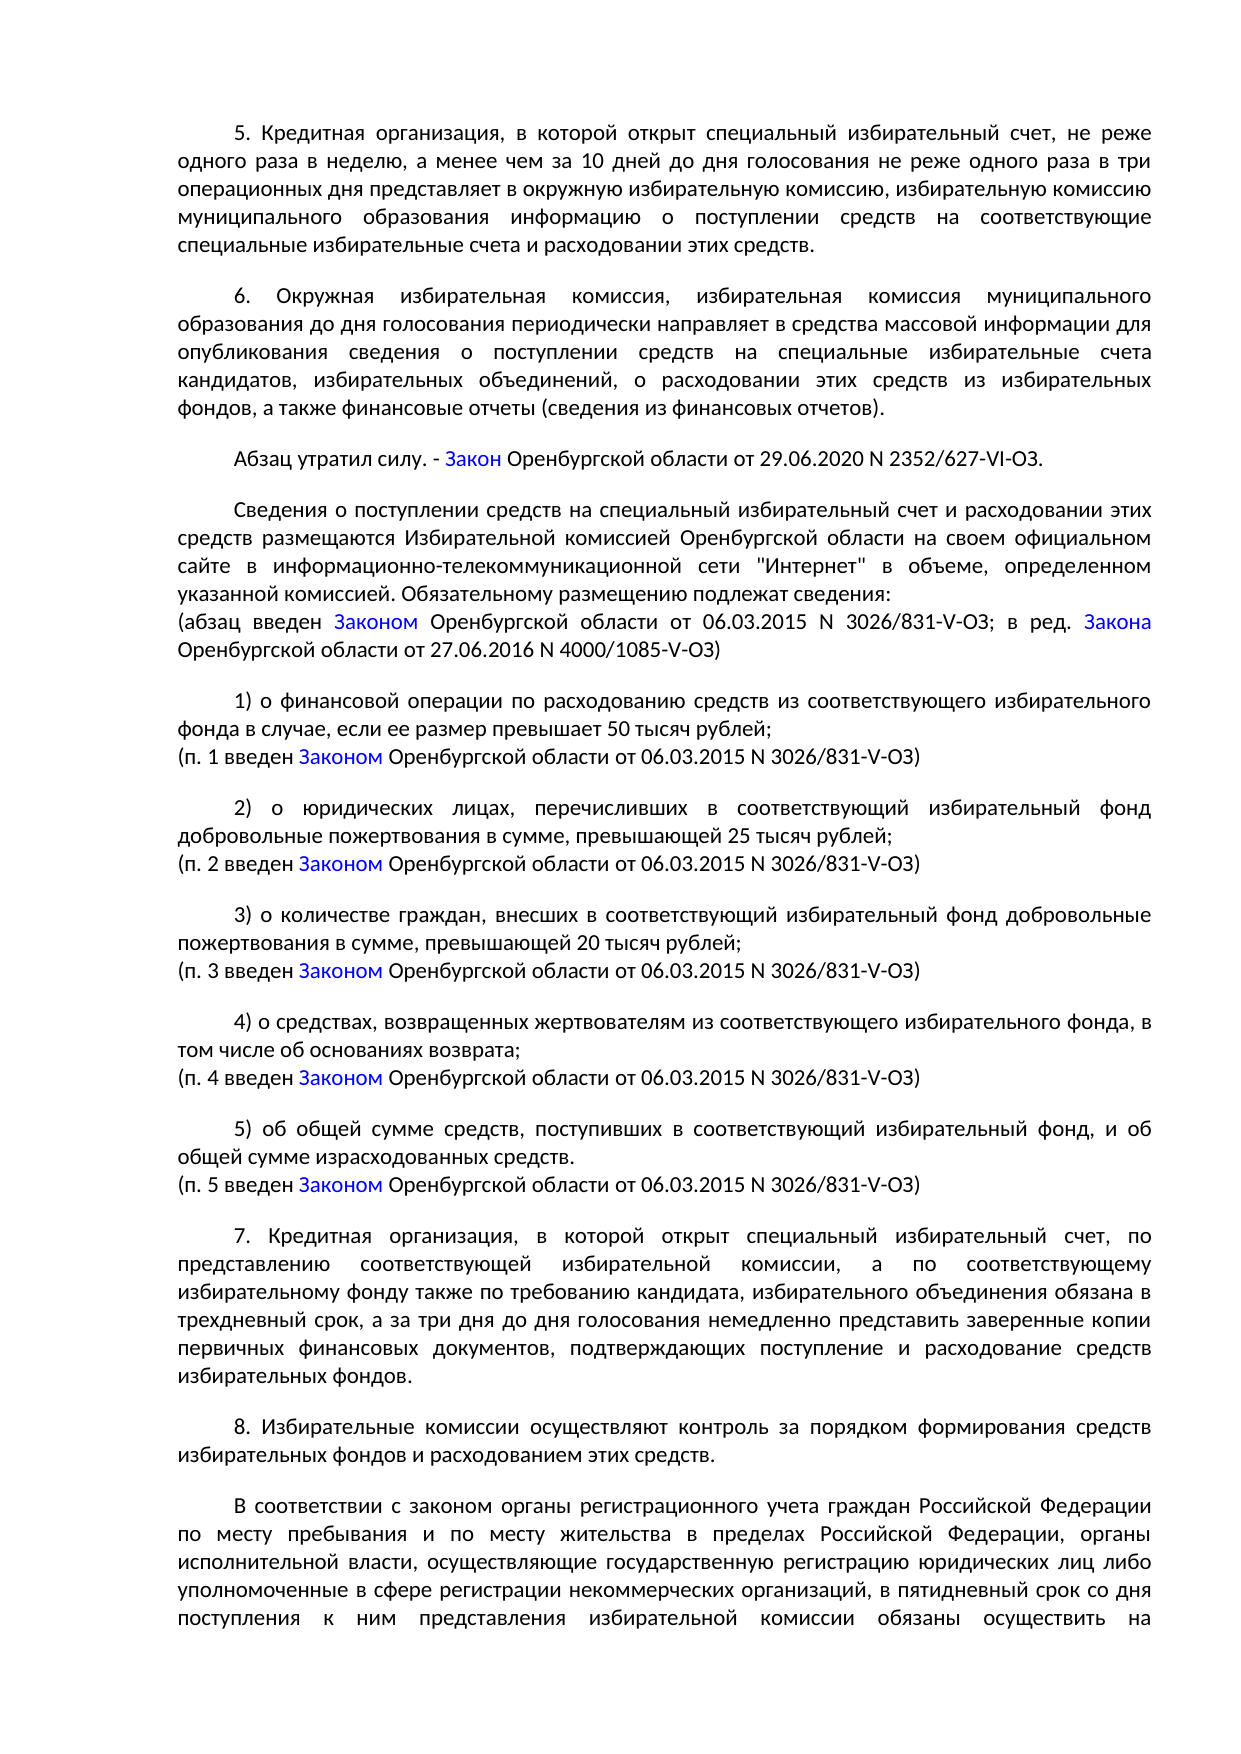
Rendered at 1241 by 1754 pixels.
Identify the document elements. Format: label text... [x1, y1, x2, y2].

text 4) о средствах, возвращенных жертвователям из соответствующего избирательного фонда, в том числе об основаниях возврата; [177, 1007, 1152, 1063]
text 2) о юридических лицах, перечисливших в соответствующий избирательный фонд добровольные пожертвования в сумме, превышающей 25 тысяч рублей; [177, 793, 1152, 849]
text 8. Избирательные комиссии осуществляют контроль за порядком формирования средств избирательных фондов и расходованием этих средств. [177, 1412, 1152, 1468]
text Сведения о поступлении средств на специальный избирательный счет и расходовании этих средств размещаются Избирательной комиссией Оренбургской области на своем официальном сайте в информационно-телекоммуникационной сети "Интернет" в объеме, определенном указанной комиссией. Обязательному размещению подлежат сведения: [177, 495, 1152, 607]
text (абзац введен Законом Оренбургской области от 06.03.2015 N 3026/831-V-ОЗ; в ред. Закона Оренбургской области от 27.06.2016 N 4000/1085-V-ОЗ) [177, 607, 1152, 663]
text Абзац утратил силу. - Закон Оренбургской области от 29.06.2020 N 2352/627-VI-ОЗ. [177, 444, 1152, 472]
text (п. 5 введен Законом Оренбургской области от 06.03.2015 N 3026/831-V-ОЗ) [177, 1170, 1152, 1198]
text (п. 3 введен Законом Оренбургской области от 06.03.2015 N 3026/831-V-ОЗ) [177, 956, 1152, 984]
text 3) о количестве граждан, внесших в соответствующий избирательный фонд добровольные пожертвования в сумме, превышающей 20 тысяч рублей; [177, 900, 1152, 956]
text (п. 2 введен Законом Оренбургской области от 06.03.2015 N 3026/831-V-ОЗ) [177, 849, 1152, 877]
text 1) о финансовой операции по расходованию средств из соответствующего избирательного фонда в случае, если ее размер превышает 50 тысяч рублей; [177, 686, 1152, 742]
text (п. 4 введен Законом Оренбургской области от 06.03.2015 N 3026/831-V-ОЗ) [177, 1063, 1152, 1091]
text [177, 1491, 1152, 1631]
text 7. Кредитная организация, в которой открыт специальный избирательный счет, по представлению соответствующей избирательной комиссии, а по соответствующему избирательному фонду также по требованию кандидата, избирательного объединения обязана в трехдневный срок, а за три дня до дня голосования немедленно представить заверенные копии первичных финансовых документов, подтверждающих поступление и расходование средств избирательных фондов. [177, 1221, 1152, 1389]
text (п. 1 введен Законом Оренбургской области от 06.03.2015 N 3026/831-V-ОЗ) [177, 742, 1152, 770]
text 5. Кредитная организация, в которой открыт специальный избирательный счет, не реже одного раза в неделю, а менее чем за 10 дней до дня голосования не реже одного раза в три операционных дня представляет в окружную избирательную комиссию, избирательную комиссию муниципального образования информацию о поступлении средств на соответствующие специальные избирательные счета и расходовании этих средств. [177, 118, 1152, 258]
text 6. Окружная избирательная комиссия, избирательная комиссия муниципального образования до дня голосования периодически направляет в средства массовой информации для опубликования сведения о поступлении средств на специальные избирательные счета кандидатов, избирательных объединений, о расходовании этих средств из избирательных фондов, а также финансовые отчеты (сведения из финансовых отчетов). [177, 281, 1152, 421]
text 5) об общей сумме средств, поступивших в соответствующий избирательный фонд, и об общей сумме израсходованных средств. [177, 1114, 1152, 1170]
